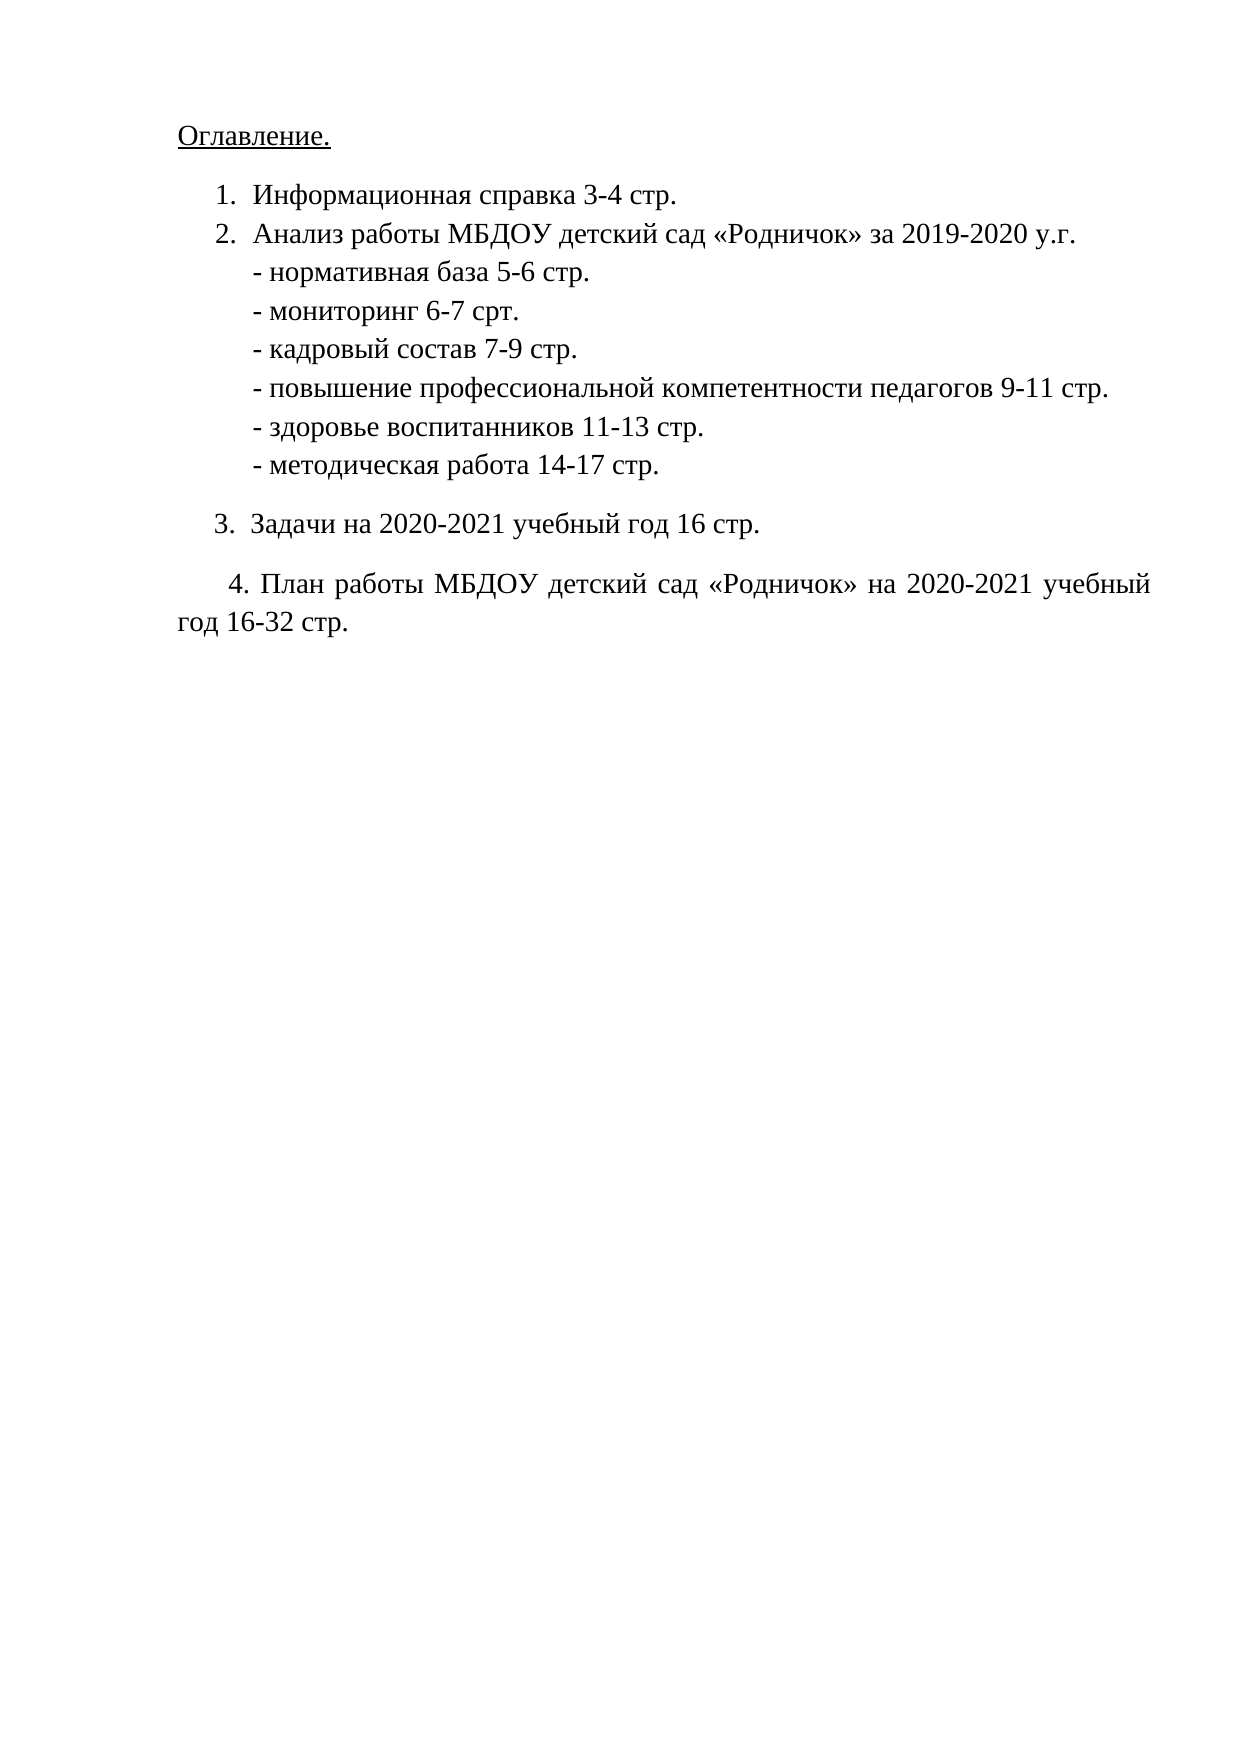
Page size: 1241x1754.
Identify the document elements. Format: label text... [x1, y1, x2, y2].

text Оглавление. [177, 118, 1152, 152]
text 3. Задачи на 2020-2021 учебный год 16 стр. [177, 507, 1152, 540]
list - мониторинг 6-7 срт. [252, 293, 1152, 327]
text 4. План работы МБДОУ детский сад «Родничок» на 2020-2021 учебный год 16-32 стр. [177, 566, 1152, 638]
list - здоровье воспитанников 11-13 стр. [252, 409, 1152, 442]
list Информационная справка 3-4 стр. [215, 177, 1152, 211]
list Анализ работы МБДОУ детский сад «Родничок» за 2019-2020 у.г. [215, 216, 1152, 249]
list - нормативная база 5-6 стр. [252, 254, 1152, 288]
list - методическая работа 14-17 стр. [252, 447, 1152, 481]
list - повышение профессиональной компетентности педагогов 9-11 стр. [252, 370, 1152, 404]
list - кадровый состав 7-9 стр. [252, 332, 1152, 365]
